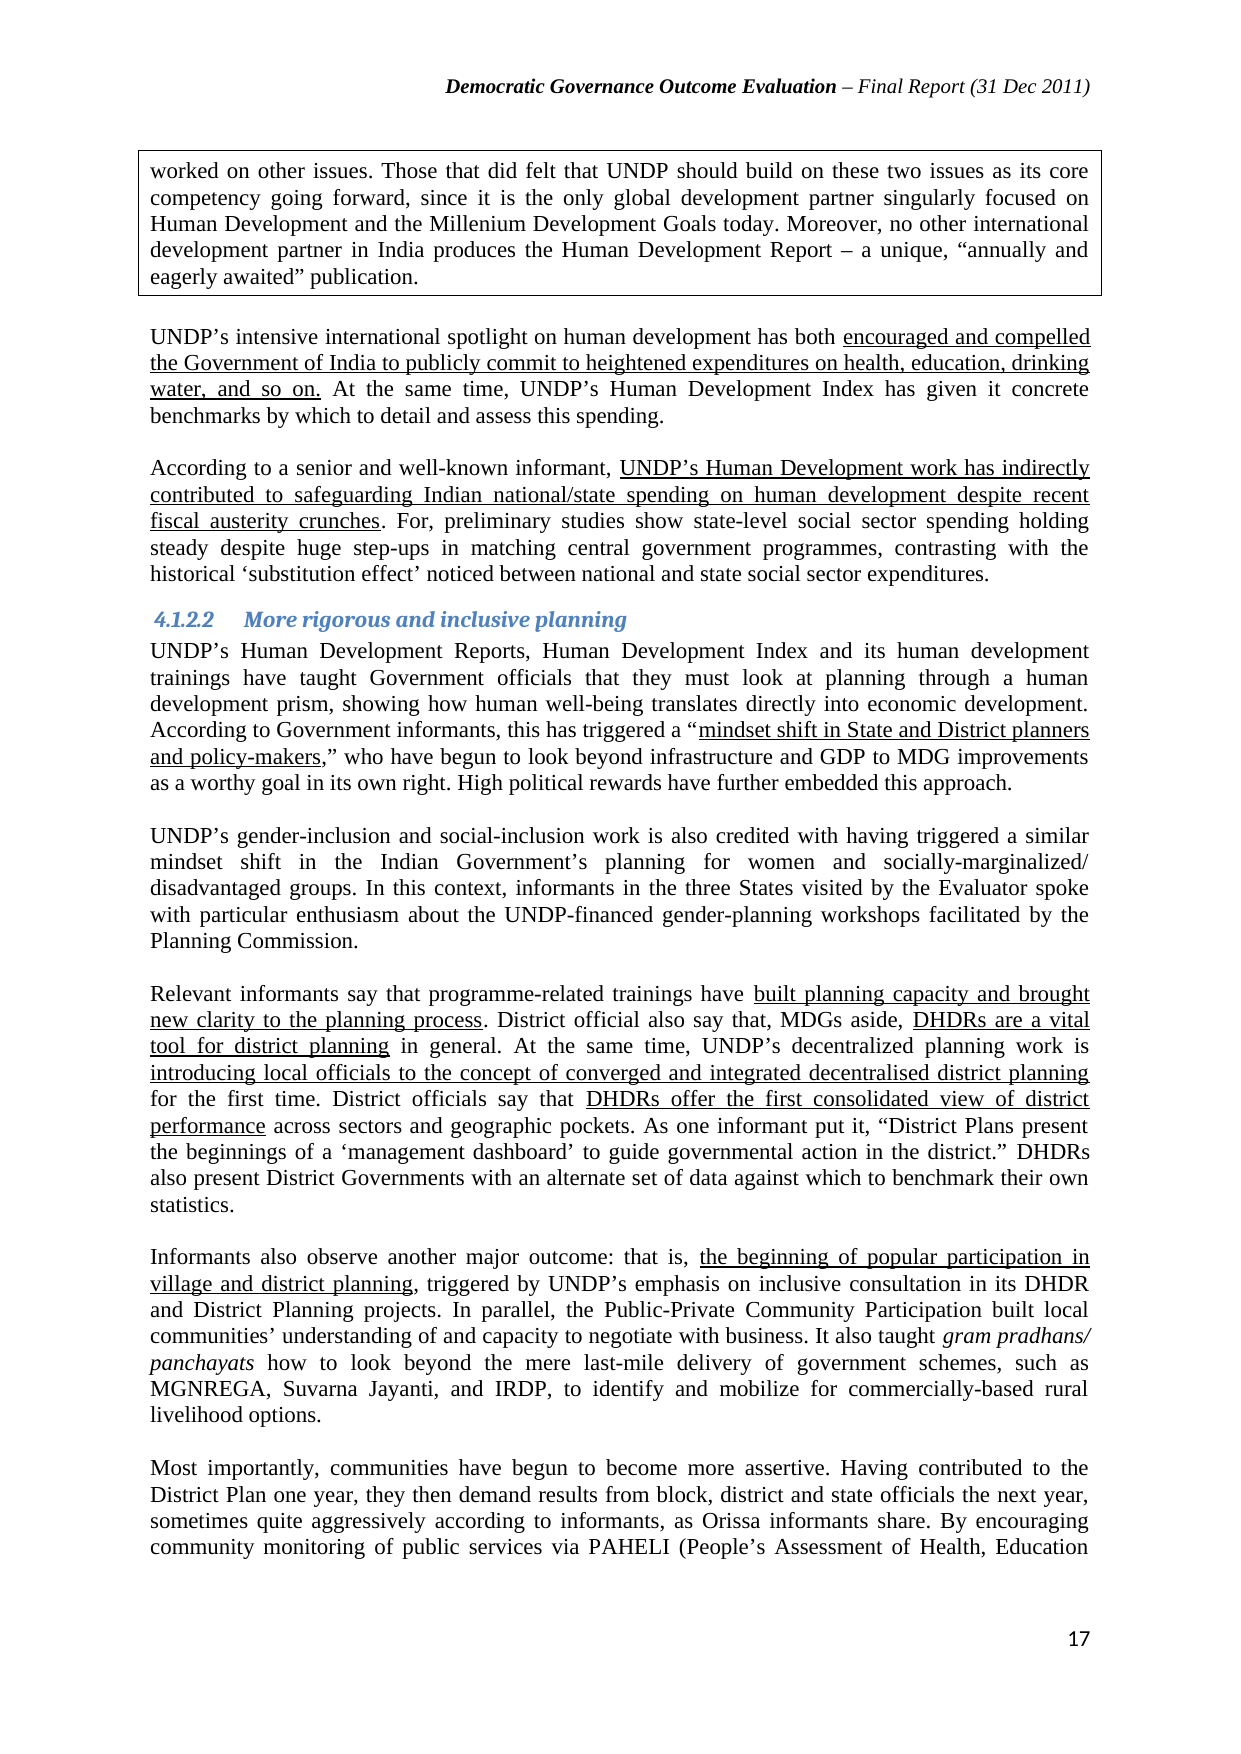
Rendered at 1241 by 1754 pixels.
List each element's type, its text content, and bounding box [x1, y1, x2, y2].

text UNDP’s gender-inclusion and social-inclusion work is also credited with having triggered a similar mindset shift in the Indian Government’s planning for women and socially-marginalized/ disadvantaged groups. In this context, informants in the three States visited by the Evaluator spoke with particular enthusiasm about the UNDP-financed gender-planning workshops facilitated by the Planning Commission. [150, 822, 1090, 953]
text UNDP’s intensive international spotlight on human development has both encouraged and compelled the Government of India to publicly commit to heightened expenditures on health, education, drinking water, and so on. At the same time, UNDP’s Human Development Index has given it concrete benchmarks by which to detail and assess this spending. [150, 373, 1090, 428]
subtitle More rigorous and inclusive planning [154, 607, 1090, 633]
text Relevant informants say that programme-related trainings have built planning capacity and brought new clarity to the planning process. District official also say that, MDGs aside, DHDRs are a vital tool for district planning in general. At the same time, UNDP’s decentralized planning work is introducing local officials to the concept of converged and integrated decentralised district planning for the first time. District officials say that DHDRs offer the first consolidated view of district performance across sectors and geographic pockets. As one informant put it, “District Plans present the beginnings of a ‘management dashboard’ to guide governmental action in the district.” DHDRs also present District Governments with an alternate set of data against which to benchmark their own statistics. [150, 1083, 1090, 1217]
text According to a senior and well-known informant, UNDP’s Human Development work has indirectly contributed to safeguarding Indian national/state spending on human development despite recent fiscal austerity crunches. For, preliminary studies show state-level social sector spending holding steady despite huge step-ups in matching central government programmes, contrasting with the historical ‘substitution effect’ noticed between national and state social sector expenditures. [150, 454, 1090, 504]
text Informants also observe another major outcome: that is, the beginning of popular participation in village and district planning, triggered by UNDP’s emphasis on inclusive consultation in its DHDR and District Planning projects. In parallel, the Public-Private Community Participation built local communities’ understanding of and capacity to negotiate with business. It also taught gram pradhans/ panchayats how to look beyond the mere last-mile delivery of government schemes, such as MGNREGA, Suvarna Jayanti, and IRDP, to identify and mobilize for commercially-based rural livelihood options. [150, 1243, 1090, 1428]
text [150, 1454, 1090, 1560]
text UNDP’s intensive international spotlight on human development has both encouraged and compelled the Government of India to publicly commit to heightened expenditures on health, education, drinking water, and so on. At the same time, UNDP’s Human Development Index has given it concrete benchmarks by which to detail and assess this spending. [150, 323, 1090, 372]
text Relevant informants say that programme-related trainings have built planning capacity and brought new clarity to the planning process. District official also say that, MDGs aside, DHDRs are a vital tool for district planning in general. At the same time, UNDP’s decentralized planning work is introducing local officials to the concept of converged and integrated decentralised district planning for the first time. District officials say that DHDRs offer the first consolidated view of district performance across sectors and geographic pockets. As one informant put it, “District Plans present the beginnings of a ‘management dashboard’ to guide governmental action in the district.” DHDRs also present District Governments with an alternate set of data against which to benchmark their own statistics. [150, 980, 1090, 1082]
text According to a senior and well-known informant, UNDP’s Human Development work has indirectly contributed to safeguarding Indian national/state spending on human development despite recent fiscal austerity crunches. For, preliminary studies show state-level social sector spending holding steady despite huge step-ups in matching central government programmes, contrasting with the historical ‘substitution effect’ noticed between national and state social sector expenditures. [150, 505, 1090, 586]
text UNDP’s Human Development Reports, Human Development Index and its human development trainings have taught Government officials that they must look at planning through a human development prism, showing how human well-being translates directly into economic development. According to Government informants, this has triggered a “mindset shift in State and District planners and policy-makers,” who have begun to look beyond infrastructure and GDP to MDG improvements as a worthy goal in its own right. High political rewards have further embedded this approach. [150, 637, 1090, 795]
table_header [139, 151, 1101, 295]
